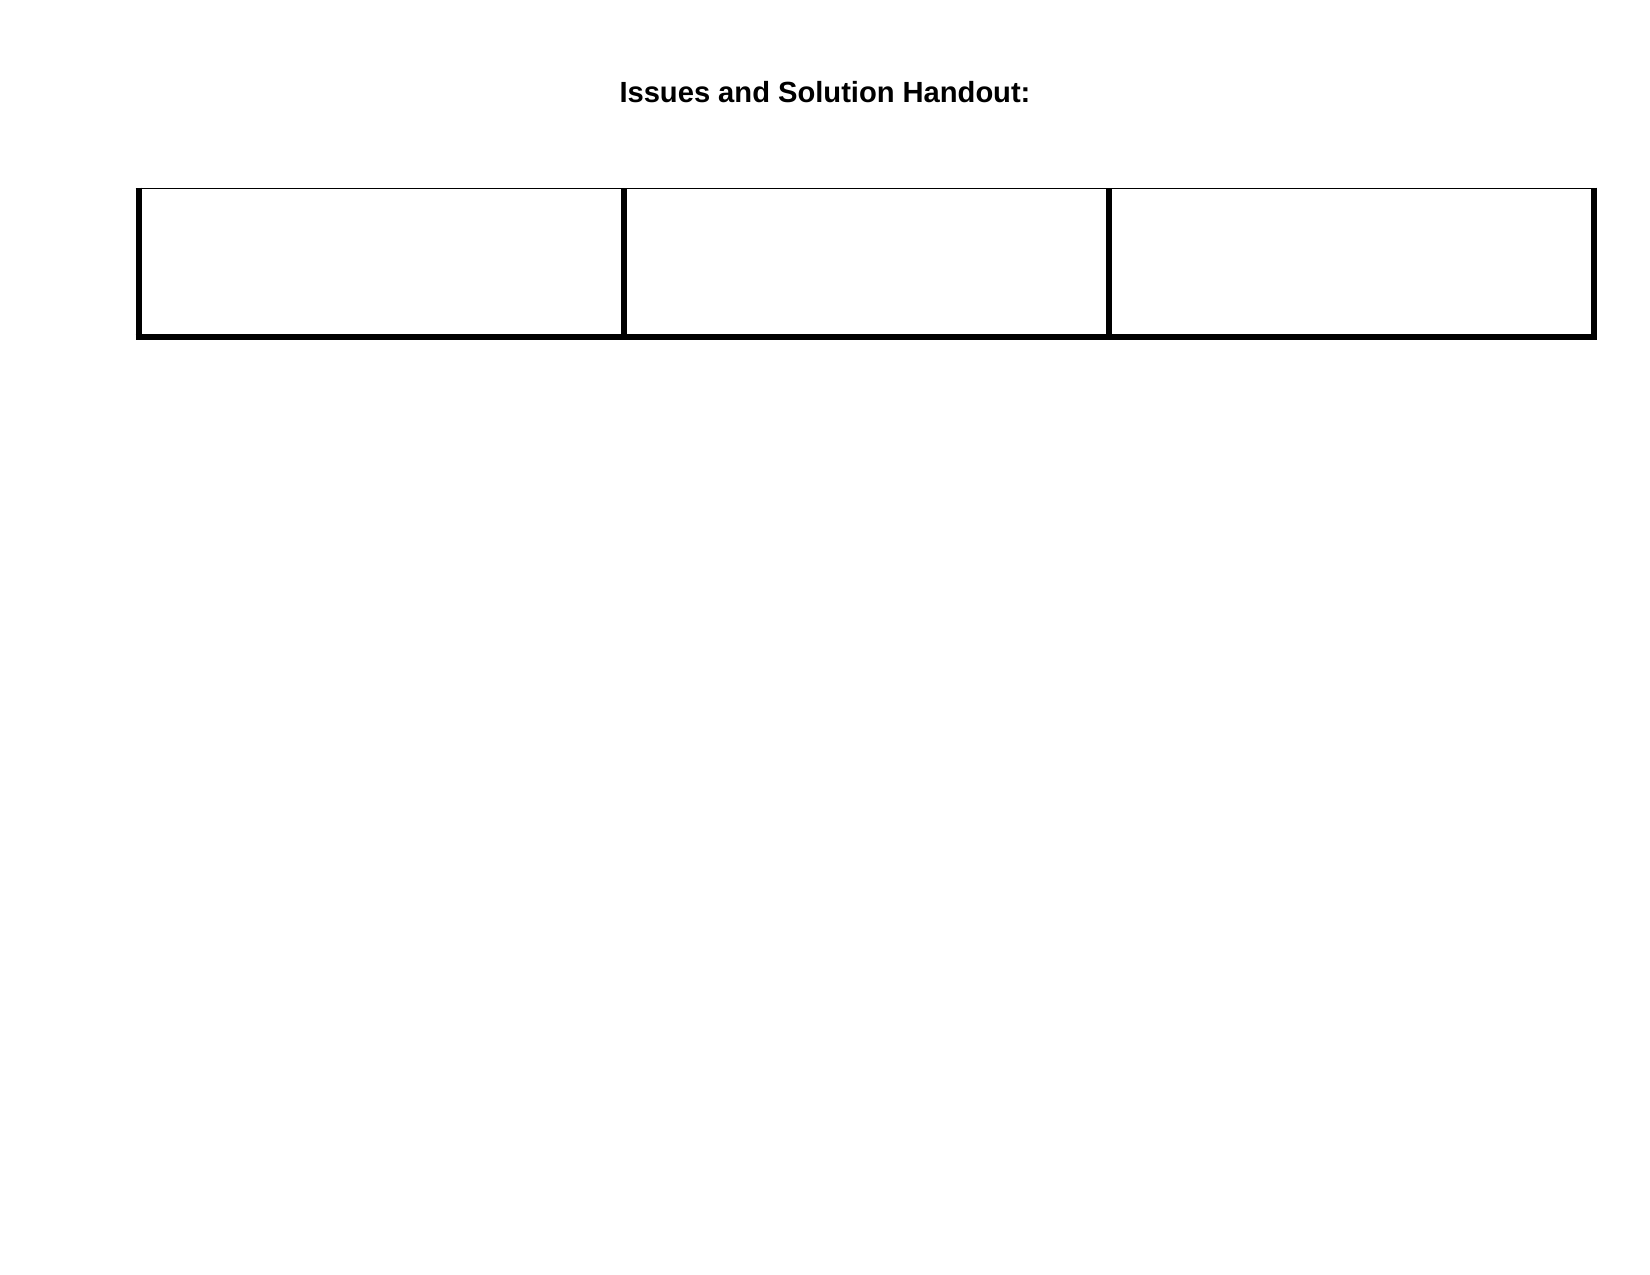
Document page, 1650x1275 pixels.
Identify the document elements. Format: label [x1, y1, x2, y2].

table_cell [627, 189, 1106, 333]
table_cell [1112, 189, 1591, 333]
table_cell [142, 189, 621, 333]
